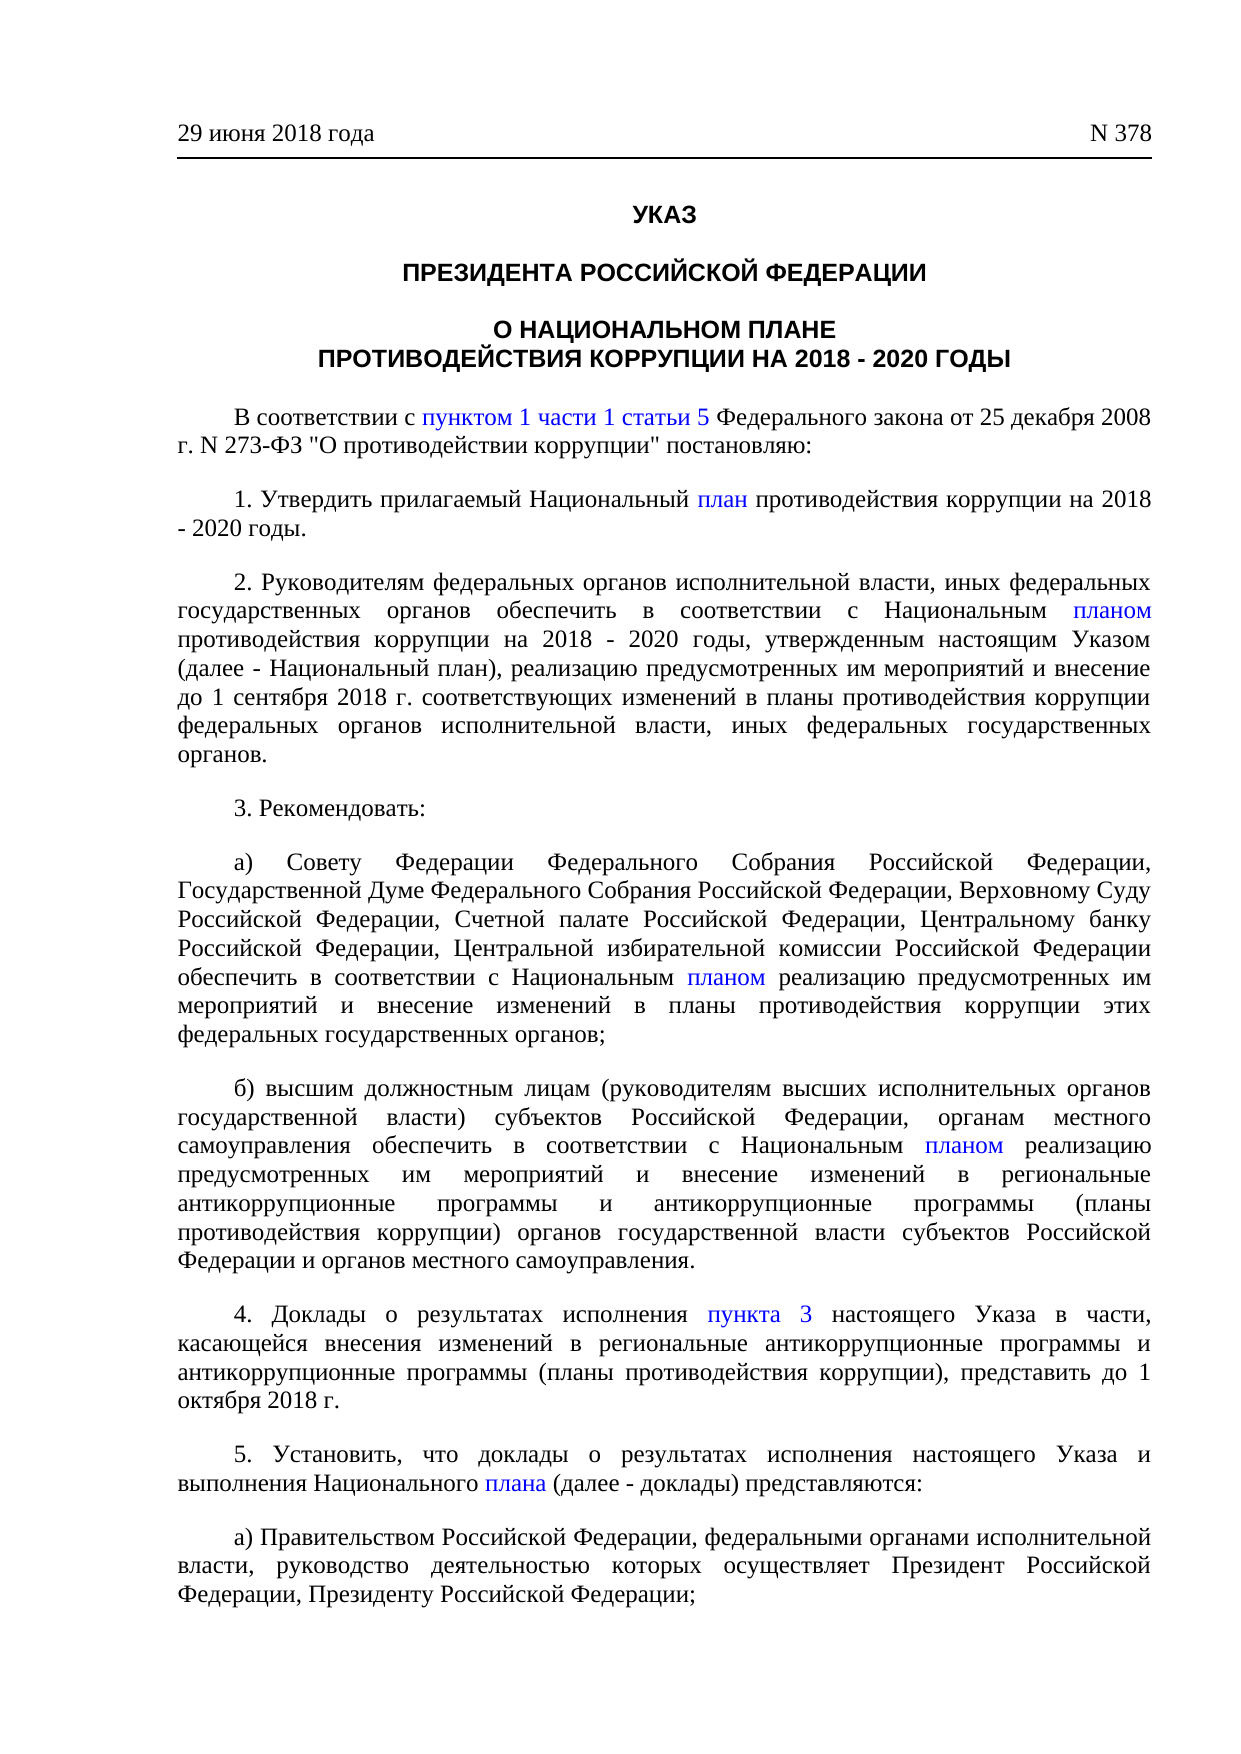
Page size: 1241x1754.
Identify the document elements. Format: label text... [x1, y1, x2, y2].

table_header 29 июня 2018 года [177, 118, 664, 147]
text 1. Утвердить прилагаемый Национальный план противодействия коррупции на 2018 - 2020 годы. [177, 484, 1152, 542]
table_header N 378 [665, 118, 1152, 147]
text 3. Рекомендовать: [177, 793, 1152, 822]
title ПРОТИВОДЕЙСТВИЯ КОРРУПЦИИ НА 2018 - 2020 ГОДЫ [177, 344, 1152, 373]
title О НАЦИОНАЛЬНОМ ПЛАНЕ [177, 315, 1152, 344]
text б) высшим должностным лицам (руководителям высших исполнительных органов государственной власти) субъектов Российской Федерации, органам местного самоуправления обеспечить в соответствии с Национальным планом реализацию предусмотренных им мероприятий и внесение изменений в региональные антикоррупционные программы и антикоррупционные программы (планы противодействия коррупции) органов государственной власти субъектов Российской Федерации и органов местного самоуправления. [177, 1073, 1152, 1274]
text 4. Доклады о результатах исполнения пункта 3 настоящего Указа в части, касающейся внесения изменений в региональные антикоррупционные программы и антикоррупционные программы (планы противодействия коррупции), представить до 1 октября 2018 г. [177, 1299, 1152, 1414]
text В соответствии с пунктом 1 части 1 статьи 5 Федерального закона от 25 декабря 2008 г. N 273-ФЗ "О противодействии коррупции" постановляю: [177, 402, 1152, 459]
text 5. Установить, что доклады о результатах исполнения настоящего Указа и выполнения Национального плана (далее - доклады) представляются: [177, 1439, 1152, 1497]
title ПРЕЗИДЕНТА РОССИЙСКОЙ ФЕДЕРАЦИИ [177, 258, 1152, 287]
text а) Правительством Российской Федерации, федеральными органами исполнительной власти, руководство деятельностью которых осуществляет Президент Российской Федерации, Президенту Российской Федерации; [177, 1522, 1152, 1608]
title УКАЗ [177, 200, 1152, 229]
text 2. Руководителям федеральных органов исполнительной власти, иных федеральных государственных органов обеспечить в соответствии с Национальным планом противодействия коррупции на 2018 - 2020 годы, утвержденным настоящим Указом (далее - Национальный план), реализацию предусмотренных им мероприятий и внесение до 1 сентября 2018 г. соответствующих изменений в планы противодействия коррупции федеральных органов исполнительной власти, иных федеральных государственных органов. [177, 567, 1152, 768]
text а) Совету Федерации Федерального Собрания Российской Федерации, Государственной Думе Федерального Собрания Российской Федерации, Верховному Суду Российской Федерации, Счетной палате Российской Федерации, Центральному банку Российской Федерации, Центральной избирательной комиссии Российской Федерации обеспечить в соответствии с Национальным планом реализацию предусмотренных им мероприятий и внесение изменений в планы противодействия коррупции этих федеральных государственных органов; [177, 847, 1152, 1048]
